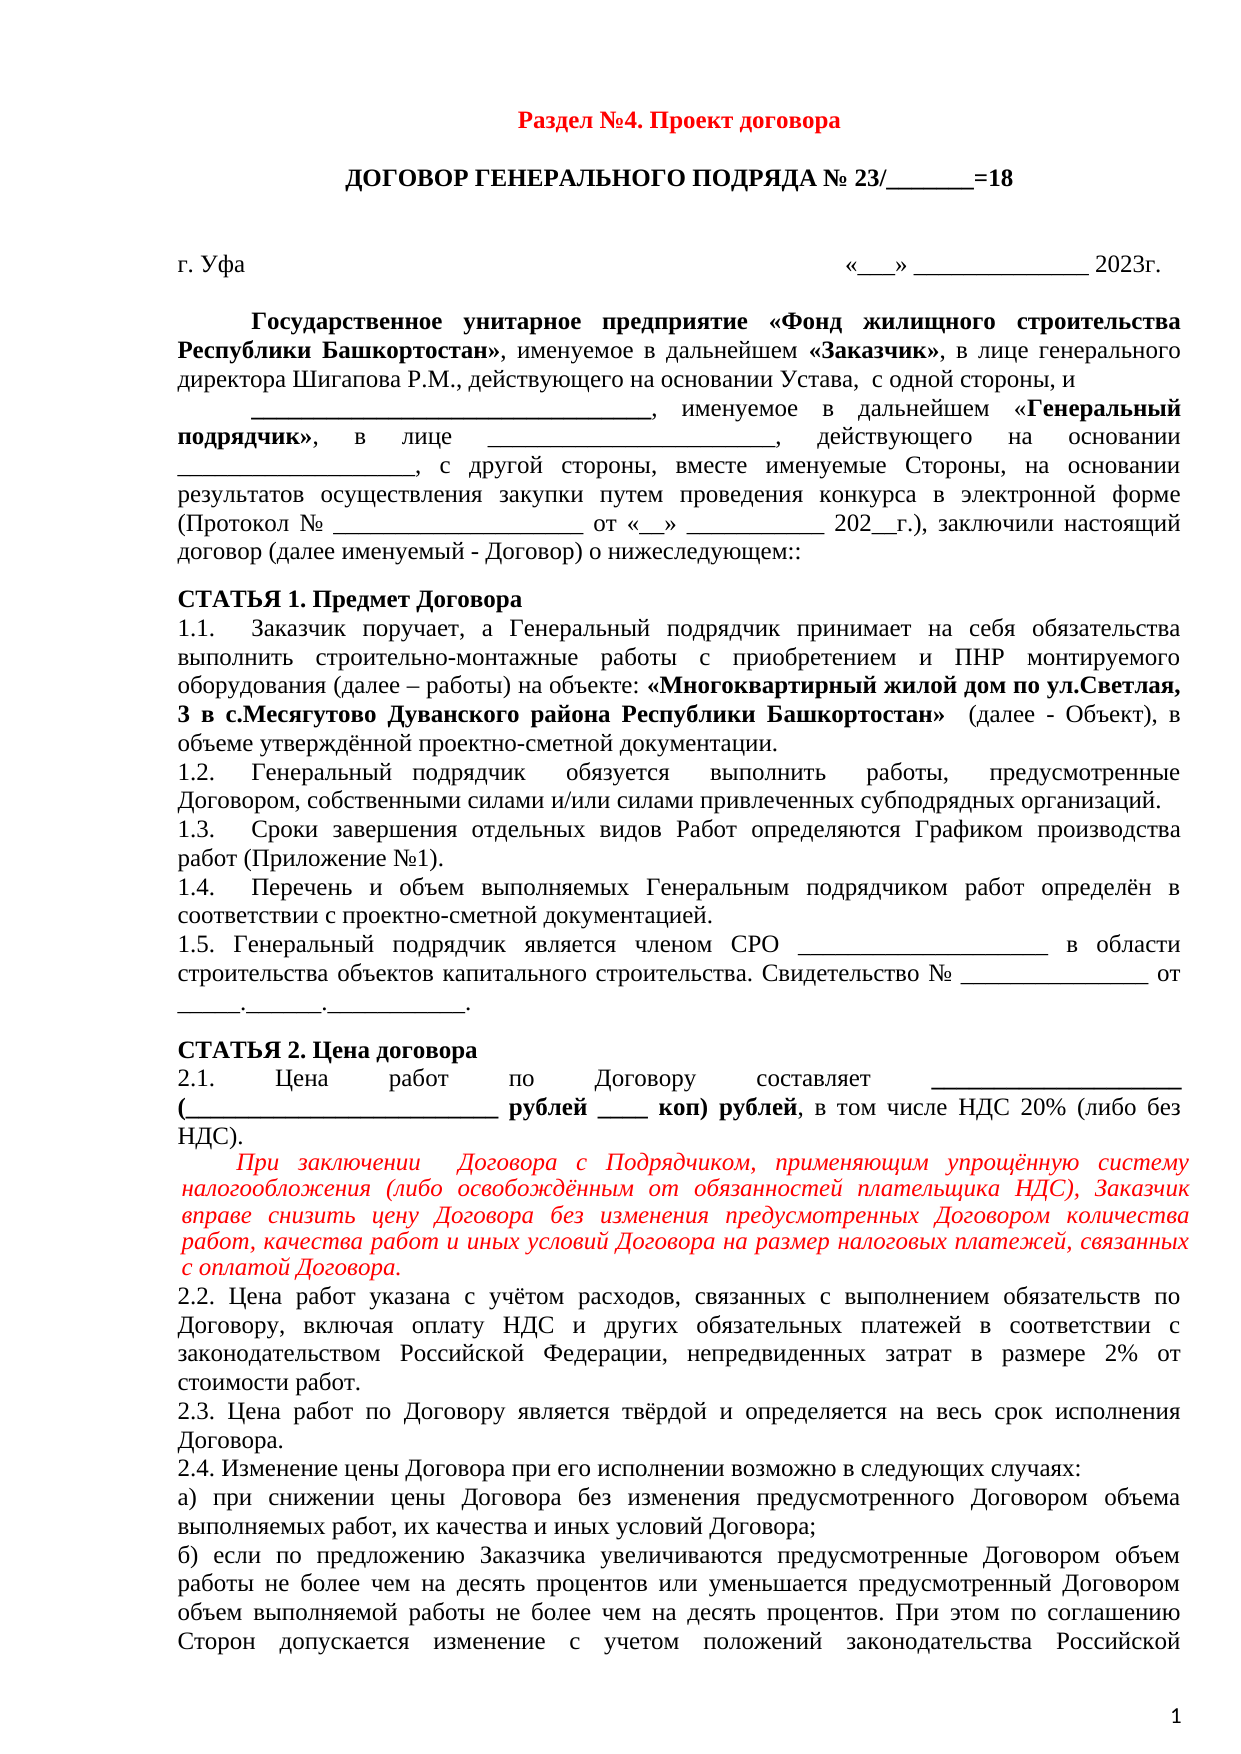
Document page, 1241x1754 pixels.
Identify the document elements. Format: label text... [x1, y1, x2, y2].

text 1.3. Сроки завершения отдельных видов Работ определяются Графиком производства работ (Приложение №1). [177, 814, 1181, 872]
text 2.4. Изменение цены Договора при его исполнении возможно в следующих случаях: [177, 1453, 1181, 1482]
text Раздел №4. Проект договора [177, 105, 1181, 134]
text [177, 1540, 1181, 1655]
text 2.2. Цена работ указана с учётом расходов, связанных с выполнением обязательств по Договору, включая оплату НДС и других обязательных платежей в соответствии с законодательством Российской Федерации, непредвиденных затрат в размере 2% от стоимости работ. [177, 1281, 1181, 1396]
text ________________________________, именуемое в дальнейшем «Генеральный подрядчик», в лице _______________________, действующего на основании ___________________, с другой стороны, вместе именуемые Стороны, на основании результатов осуществления закупки путем проведения конкурса в электронной форме (Протокол № ____________________ от «__» ___________ 202__г.), заключили настоящий договор (далее именуемый - Договор) о нижеследующем:: [177, 393, 1181, 565]
text При заключении Договора с Подрядчиком, применяющим упрощённую систему налогообложения (либо освобождённым от обязанностей плательщика НДС), Заказчик вправе снизить цену Договора без изменения предусмотренных Договором количества работ, качества работ и иных условий Договора на размер налоговых платежей, связанных с оплатой Договора. [181, 1150, 1190, 1281]
text а) при снижении цены Договора без изменения предусмотренного Договором объема выполняемых работ, их качества и иных условий Договора; [177, 1482, 1181, 1540]
text 2.3. Цена работ по Договору является твёрдой и определяется на весь срок исполнения Договора. [177, 1396, 1181, 1453]
text СТАТЬЯ 2. Цена договора [177, 1035, 1181, 1063]
text 1.2. Генеральный подрядчик обязуется выполнить работы, предусмотренные Договором, собственными силами и/или силами привлеченных субподрядных организаций. [177, 757, 1181, 814]
text СТАТЬЯ 1. Предмет Договора [177, 584, 1181, 613]
text 1.4. Перечень и объем выполняемых Генеральным подрядчиком работ определён в соответствии с проектно-сметной документацией. [177, 872, 1181, 929]
text 1.1. Заказчик поручает, а Генеральный подрядчик принимает на себя обязательства выполнить строительно-монтажные работы с приобретением и ПНР монтируемого оборудования (далее – работы) на объекте: «Многоквартирный жилой дом по ул.Светлая, 3 в с.Месягутово Дуванского района Республики Башкортостан» (далее - Объект), в объеме утверждённой проектно-сметной документации. [177, 613, 1181, 757]
text Государственное унитарное предприятие «Фонд жилищного строительства Республики Башкортостан», именуемое в дальнейшем «Заказчик», в лице генерального директора Шигапова Р.М., действующего на основании Устава, с одной стороны, и [177, 306, 1181, 393]
text ДОГОВОР ГЕНЕРАЛЬНОГО ПОДРЯДА № 23/_______=18 [177, 163, 1181, 191]
text 2.1. Цена работ по Договору составляет ____________________ (_________________________ рублей ____ коп) рублей, в том числе НДС 20% (либо без НДС). [177, 1063, 1181, 1150]
text г. Уфа «___» ______________ 2023г. [177, 249, 1181, 278]
text 1.5. Генеральный подрядчик является членом СРО ____________________ в области строительства объектов капитального строительства. Свидетельство № _______________ от _____.______.___________. [177, 929, 1181, 1016]
